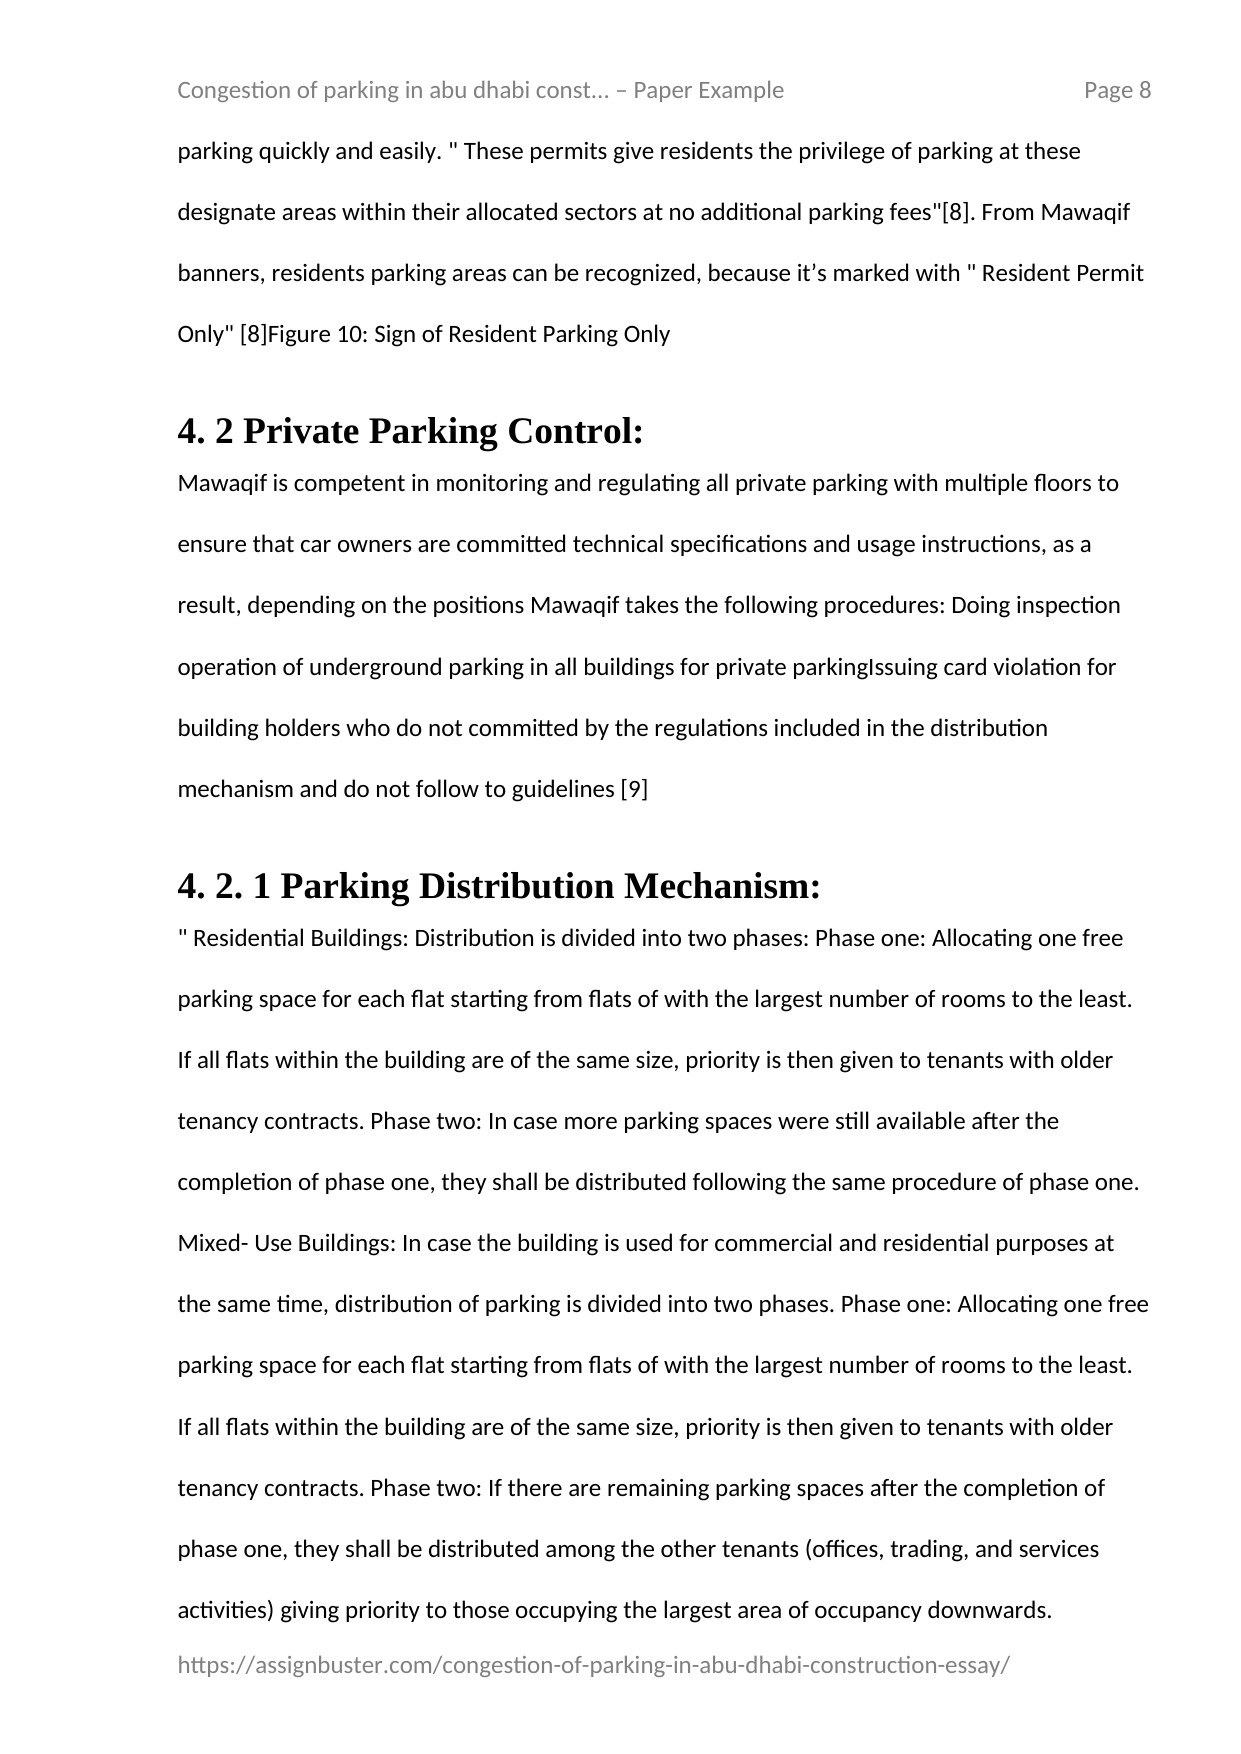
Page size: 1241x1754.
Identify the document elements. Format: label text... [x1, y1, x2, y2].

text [177, 135, 1152, 348]
text Mawaqif is competent in monitoring and regulating all private parking with multiple floors to ensure that car owners are committed technical specifications and usage instructions, as a result, depending on the positions Mawaqif takes the following procedures: Doing inspection operation of underground parking in all buildings for private parkingIssuing card violation for building holders who do not committed by the regulations included in the distribution mechanism and do not follow to guidelines [9] [177, 467, 1152, 803]
subtitle 4. 2 Private Parking Control: [177, 408, 1152, 452]
subtitle 4. 2. 1 Parking Distribution Mechanism: [177, 863, 1152, 906]
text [177, 922, 1152, 1624]
